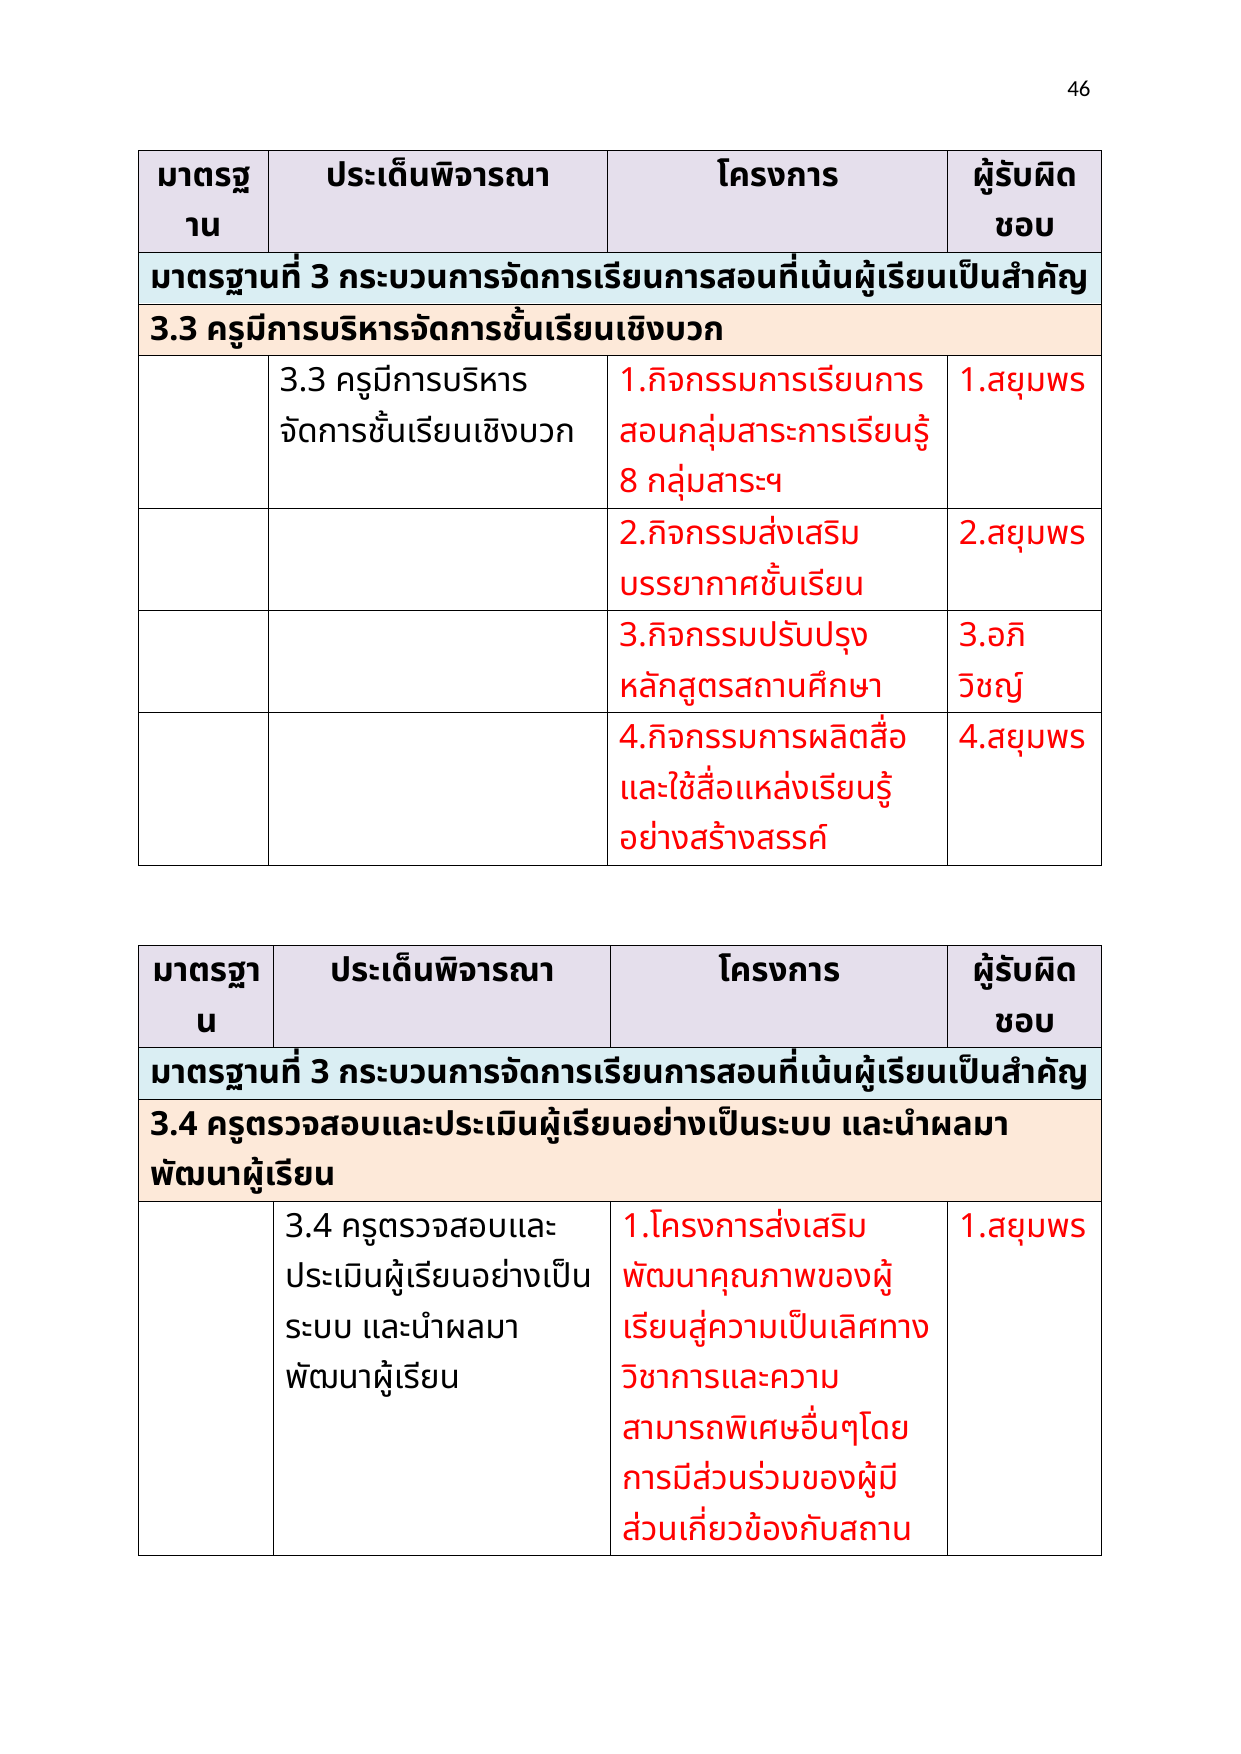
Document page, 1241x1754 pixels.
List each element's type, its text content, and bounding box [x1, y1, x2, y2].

table_cell 2.กิจกรรมส่งเสริมบรรยากาศชั้นเรียน [608, 509, 947, 610]
table_cell [139, 713, 268, 864]
table_header ประเด็นพิจารณา [274, 946, 610, 1047]
table_cell [139, 509, 268, 610]
table_cell 3.กิจกรรมปรับปรุงหลักสูตรสถานศึกษา [608, 611, 947, 712]
table_cell [269, 611, 607, 712]
table_header โครงการ [608, 151, 947, 252]
table_cell 3.อภิวิชญ์ [948, 611, 1101, 712]
table_cell มาตรฐานที่ 3 กระบวนการจัดการเรียนการสอนที่เน้นผู้เรียนเป็นสำคัญ [139, 253, 1101, 303]
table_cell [274, 1202, 610, 1555]
table_cell มาตรฐานที่ 3 กระบวนการจัดการเรียนการสอนที่เน้นผู้เรียนเป็นสำคัญ [139, 1048, 1101, 1099]
table_cell 4.กิจกรรมการผลิตสื่อและใช้สื่อแหล่งเรียนรู้อย่างสร้างสรรค์ [608, 713, 947, 864]
table_cell 3.3 ครูมีการบริหารจัดการชั้นเรียนเชิงบวก [269, 356, 607, 508]
table_cell 3.4 ครูตรวจสอบและประเมินผู้เรียนอย่างเป็นระบบ และนำผลมาพัฒนาผู้เรียน [139, 1100, 1101, 1201]
table_cell 1.กิจกรรมการเรียนการสอนกลุ่มสาระการเรียนรู้ 8 กลุ่มสาระฯ [608, 356, 947, 508]
table_header โครงการ [611, 946, 947, 1047]
table_cell [139, 1202, 273, 1555]
table_cell 1.สยุมพร [948, 356, 1101, 508]
table_header มาตรฐาน [139, 151, 268, 252]
table_cell [269, 713, 607, 864]
table_header ผู้รับผิดชอบ [948, 946, 1101, 1047]
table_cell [611, 1202, 947, 1555]
table_cell 3.3 ครูมีการบริหารจัดการชั้นเรียนเชิงบวก [139, 305, 1101, 355]
table_header ประเด็นพิจารณา [269, 151, 607, 252]
table_header มาตรฐาน [139, 946, 273, 1047]
table_cell [269, 509, 607, 610]
table_cell [139, 356, 268, 508]
table_cell 2.สยุมพร [948, 509, 1101, 610]
table_cell [139, 611, 268, 712]
table_cell 4.สยุมพร [948, 713, 1101, 864]
table_header ผู้รับผิดชอบ [948, 151, 1101, 252]
table_cell 1.สยุมพร [948, 1202, 1101, 1555]
